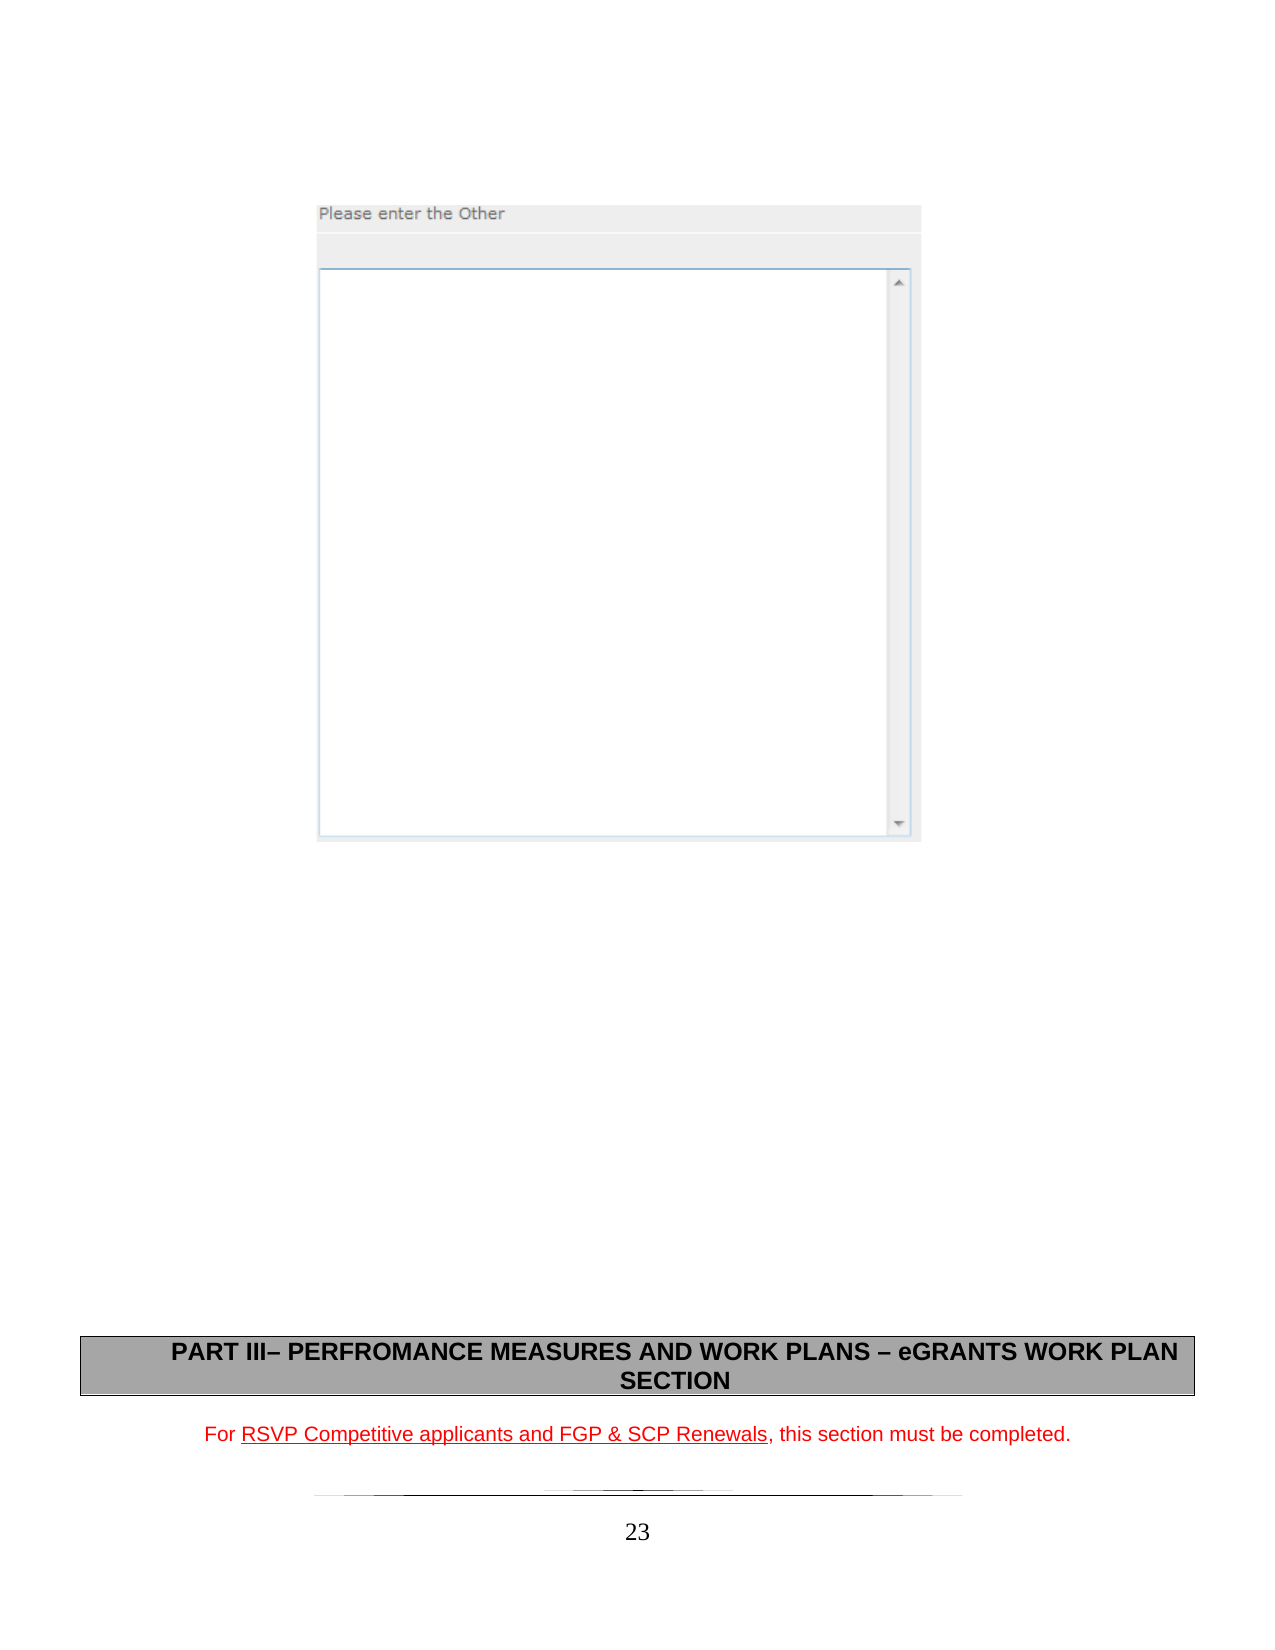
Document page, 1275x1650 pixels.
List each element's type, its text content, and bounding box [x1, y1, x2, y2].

table_header PART III– PERFROMANCE MEASURES AND WORK PLANS – eGRANTS WORK PLAN SECTION [81, 1337, 1194, 1394]
text For RSVP Competitive applicants and FGP & SCP Renewals, this section must be completed. [187, 1422, 1087, 1446]
picture [316, 205, 922, 842]
